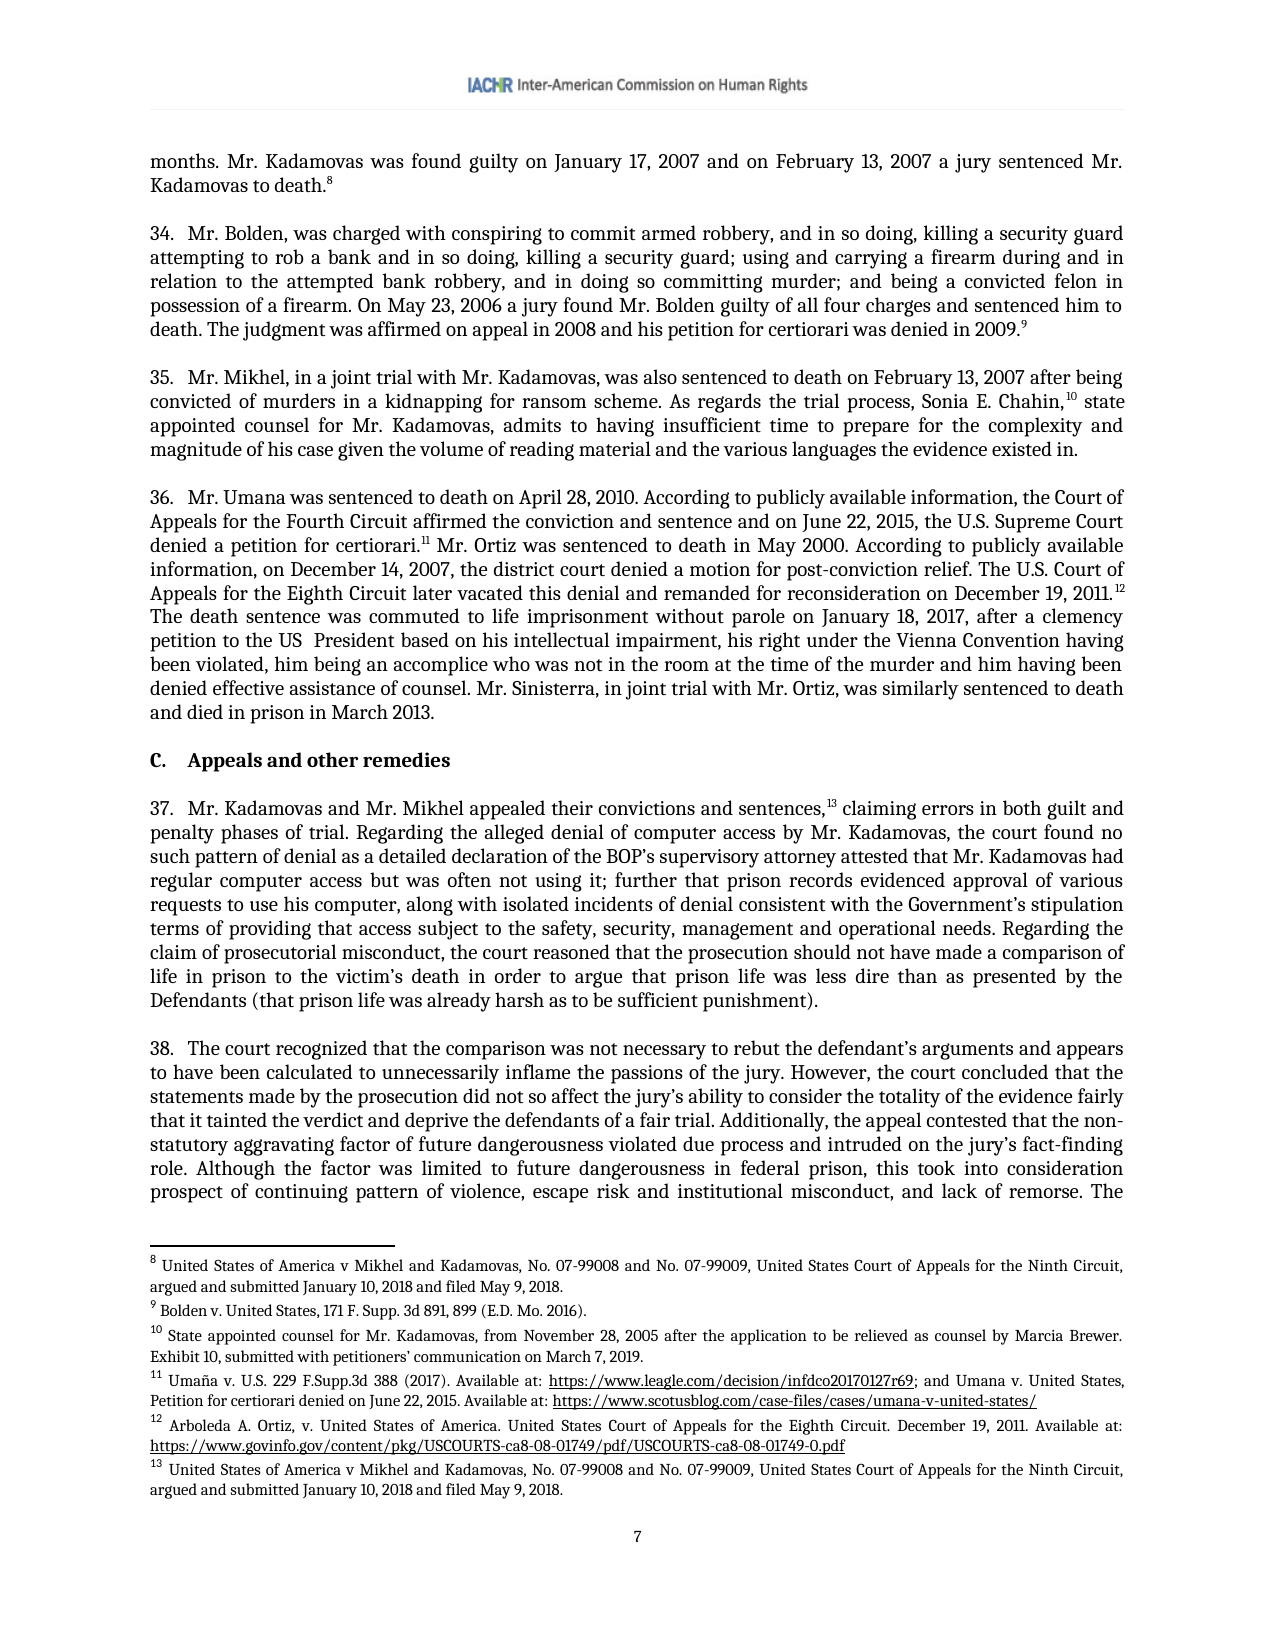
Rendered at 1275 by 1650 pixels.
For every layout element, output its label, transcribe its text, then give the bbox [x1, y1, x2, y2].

subtitle Appeals and other remedies [150, 749, 1125, 773]
list Mr. Umana was sentenced to death on April 28, 2010. According to publicly available information, the Court of Appeals for the Fourth Circuit affirmed the conviction and sentence and on June 22, 2015, the U.S. Supreme Court denied a petition for certiorari. Mr. Ortiz was sentenced to death in May 2000. According to publicly available information, on December 14, 2007, the district court denied a motion for post-conviction relief. The U.S. Court of Appeals for the Eighth Circuit later vacated this denial and remanded for reconsideration on December 19, 2011. The death sentence was commuted to life imprisonment without parole on January 18, 2017, after a clemency petition to the US President based on his intellectual impairment, his right under the Vienna Convention having been violated, him being an accomplice who was not in the room at the time of the murder and him having been denied effective assistance of counsel. Mr. Sinisterra, in joint trial with Mr. Ortiz, was similarly sentenced to death and died in prison in March 2013. [150, 485, 1125, 725]
list Mr. Mikhel, in a joint trial with Mr. Kadamovas, was also sentenced to death on February 13, 2007 after being convicted of murders in a kidnapping for ransom scheme. As regards the trial process, Sonia E. Chahin, state appointed counsel for Mr. Kadamovas, admits to having insufficient time to prepare for the complexity and magnitude of his case given the volume of reading material and the various languages the evidence existed in. [150, 366, 1125, 461]
picture [456, 75, 819, 95]
list Mr. Kadamovas and Mr. Mikhel appealed their convictions and sentences, claiming errors in both guilt and penalty phases of trial. Regarding the alleged denial of computer access by Mr. Kadamovas, the court found no such pattern of denial as a detailed declaration of the BOP’s supervisory attorney attested that Mr. Kadamovas had regular computer access but was often not using it; further that prison records evidenced approval of various requests to use his computer, along with isolated incidents of denial consistent with the Government’s stipulation terms of providing that access subject to the safety, security, management and operational needs. Regarding the claim of prosecutorial misconduct, the court reasoned that the prosecution should not have made a comparison of life in prison to the victim’s death in order to argue that prison life was less dire than as presented by the Defendants (that prison life was already harsh as to be sufficient punishment). [150, 797, 1125, 1012]
list Mr. Bolden, was charged with conspiring to commit armed robbery, and in so doing, killing a security guard attempting to rob a bank and in so doing, killing a security guard; using and carrying a firearm during and in relation to the attempted bank robbery, and in doing so committing murder; and being a convicted felon in possession of a firearm. On May 23, 2006 a jury found Mr. Bolden guilty of all four charges and sentenced him to death. The judgment was affirmed on appeal in 2008 and his petition for certiorari was denied in 2009. [150, 222, 1125, 342]
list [150, 150, 1125, 198]
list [150, 1036, 1125, 1204]
